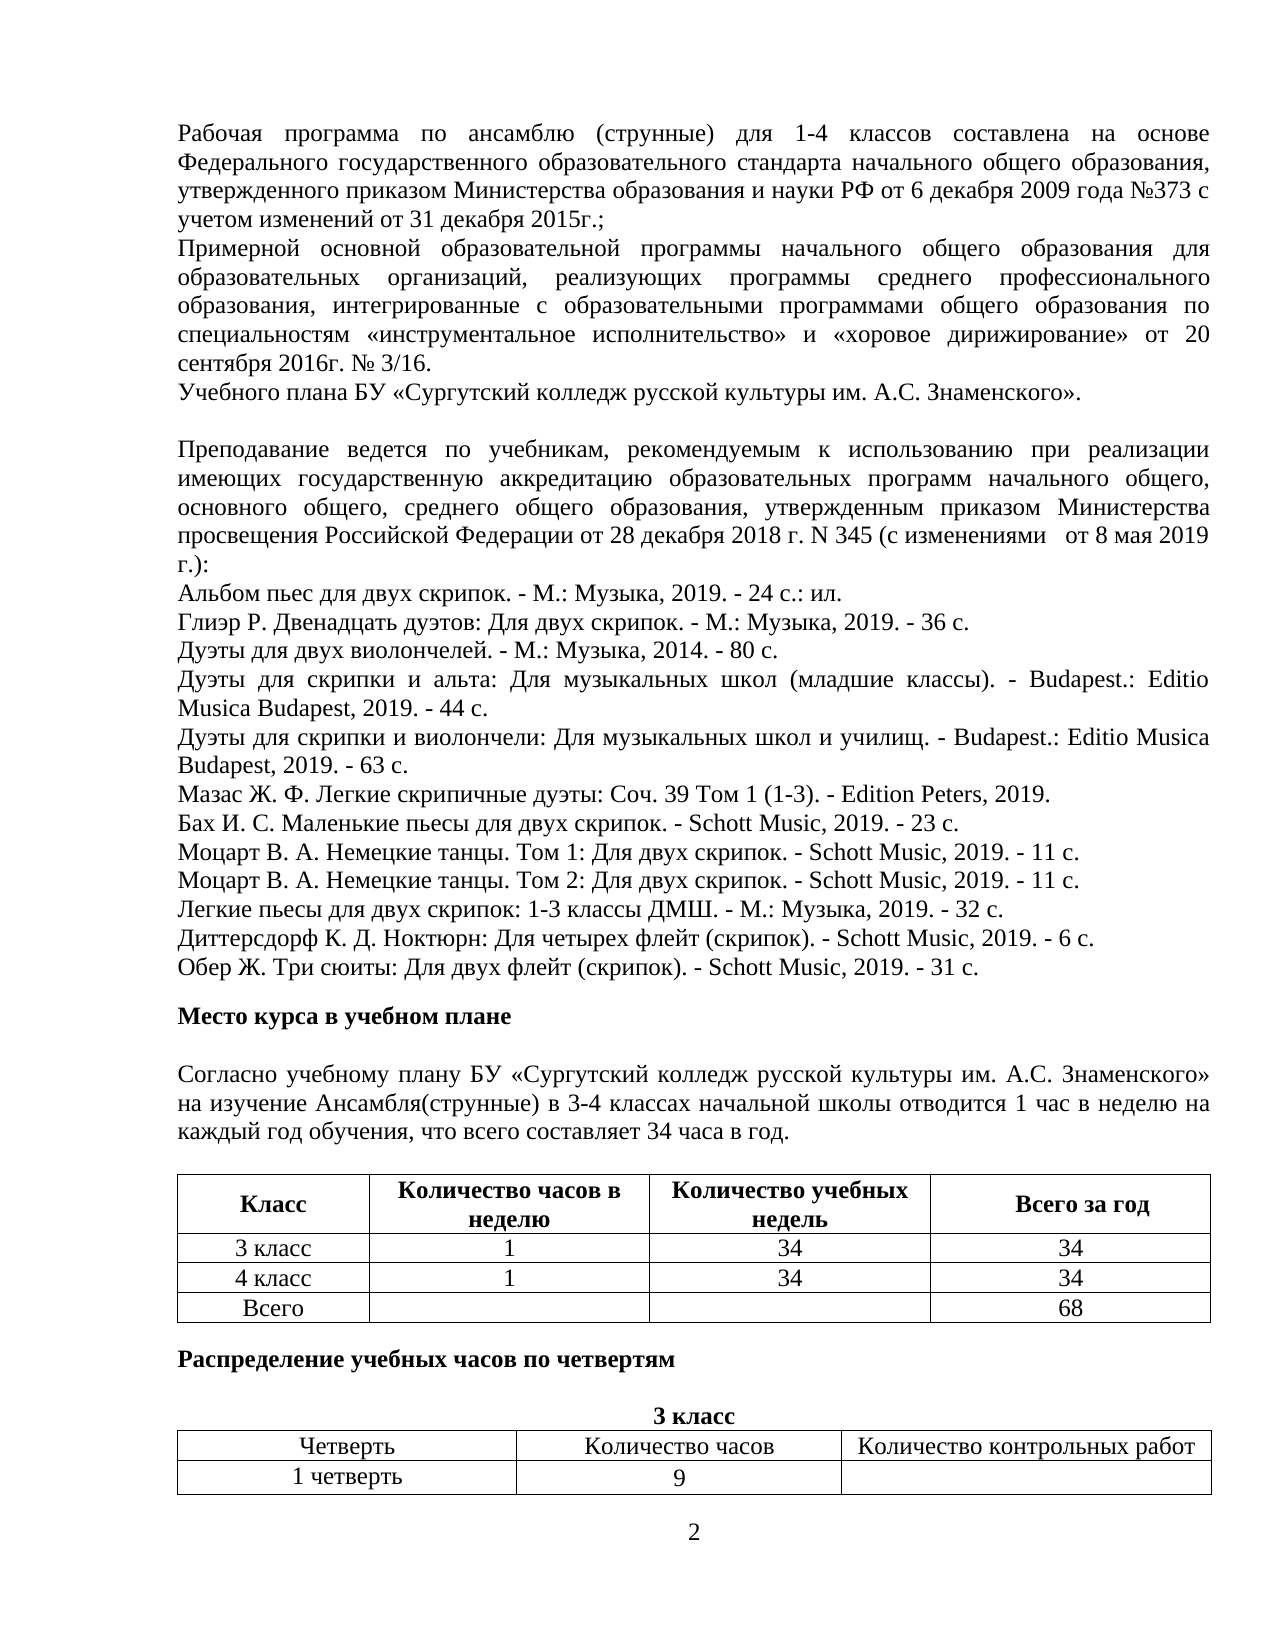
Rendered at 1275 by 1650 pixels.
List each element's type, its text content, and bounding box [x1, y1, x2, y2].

table_header Количество часов в неделю [370, 1175, 649, 1232]
table_cell 4 класс [178, 1263, 369, 1292]
table_cell 34 [650, 1234, 930, 1262]
text 3 класс [177, 1401, 1211, 1430]
table_cell [842, 1461, 1211, 1494]
subtitle Место курса в учебном плане [177, 1001, 1211, 1030]
table_header Количество учебных недель [650, 1175, 930, 1232]
text Согласно учебному плану БУ «Сургутский колледж русской культуры им. А.С. Знаменского» на изучение Ансамбля(струнные) в 3-4 классах начальной школы отводится 1 час в неделю на каждый год обучения, что всего составляет 34 часа в год. [177, 1059, 1211, 1145]
table_cell Всего [178, 1293, 369, 1322]
table_cell 9 [517, 1461, 841, 1494]
table_cell 34 [931, 1234, 1210, 1262]
table_cell 34 [650, 1263, 930, 1292]
text Диттерсдорф К. Д. Ноктюрн: Для четырех флейт (скрипок). - Schott Music, 2019. - 6 c. [177, 923, 1211, 952]
table_cell 1 [370, 1263, 649, 1292]
text Легкие пьесы для двух скрипок: 1-3 классы ДМШ. - М.: Музыка, 2019. - 32 c. [177, 894, 1211, 923]
text Мазас Ж. Ф. Легкие скрипичные дуэты: Соч. 39 Том 1 (1-3). - Edition Peters, 2019. [177, 779, 1211, 808]
text Примерной основной образовательной программы начального общего образования для образовательных организаций, реализующих программы среднего профессионального образования, интегрированные с образовательными программами общего образования по специальностям «инструментальное исполнительство» и «хоровое дирижирование» от 20 сентября 2016г. № 3/16. [177, 233, 1211, 377]
text Моцарт В. А. Немецкие танцы. Том 1: Для двух скрипок. - Schott Music, 2019. - 11 c. [177, 837, 1211, 866]
table_cell [650, 1293, 930, 1322]
text Бах И. С. Маленькие пьесы для двух скрипок. - Schott Music, 2019. - 23 c. [177, 808, 1211, 837]
table_cell 68 [931, 1293, 1210, 1322]
text Обер Ж. Три сюиты: Для двух флейт (скрипок). - Schott Music, 2019. - 31 c. [177, 952, 1211, 981]
table_cell 1 [370, 1234, 649, 1262]
text Глиэр Р. Двенадцать дуэтов: Для двух скрипок. - М.: Музыка, 2019. - 36 c. [177, 607, 1211, 636]
text Рабочая программа по ансамблю (струнные) для 1-4 классов составлена на основе Федерального государственного образовательного стандарта начального общего образования, утвержденного приказом Министерства образования и науки РФ от 6 декабря 2009 года №373 с учетом изменений от 31 декабря 2015г.; [177, 118, 1211, 233]
table_header Количество часов [517, 1431, 841, 1460]
text Альбом пьес для двух скрипок. - М.: Музыка, 2019. - 24 c.: ил. [177, 578, 1211, 607]
text Дуэты для скрипки и альта: Для музыкальных школ (младшие классы). - Budapest.: Editio Musica Budapest, 2019. - 44 c. [177, 664, 1211, 722]
table_cell 34 [931, 1263, 1210, 1292]
table_cell [370, 1293, 649, 1322]
text Моцарт В. А. Немецкие танцы. Том 2: Для двух скрипок. - Schott Music, 2019. - 11 c. [177, 866, 1211, 894]
table_header Всего за год [931, 1175, 1210, 1232]
table_header Четверть [178, 1431, 516, 1460]
text Учебного плана БУ «Сургутский колледж русской культуры им. А.С. Знаменского». [177, 377, 1211, 406]
subtitle Распределение учебных часов по четвертям [177, 1344, 1211, 1372]
table_header Класс [178, 1175, 369, 1232]
table_header Количество контрольных работ [842, 1431, 1211, 1460]
text Преподавание ведется по учебникам, рекомендуемым к использованию при реализации имеющих государственную аккредитацию образовательных программ начального общего, основного общего, среднего общего образования, утвержденным приказом Министерства просвещения Российской Федерации от 28 декабря 2018 г. N 345 (с изменениями от 8 мая 2019 г.): [177, 434, 1211, 578]
table_cell 1 четверть [178, 1461, 516, 1494]
text Дуэты для двух виолончелей. - М.: Музыка, 2014. - 80 c. [177, 636, 1211, 664]
table_cell 3 класс [178, 1234, 369, 1262]
text Дуэты для скрипки и виолончели: Для музыкальных школ и училищ. - Budapest.: Editio Musica Budapest, 2019. - 63 c. [177, 722, 1211, 779]
